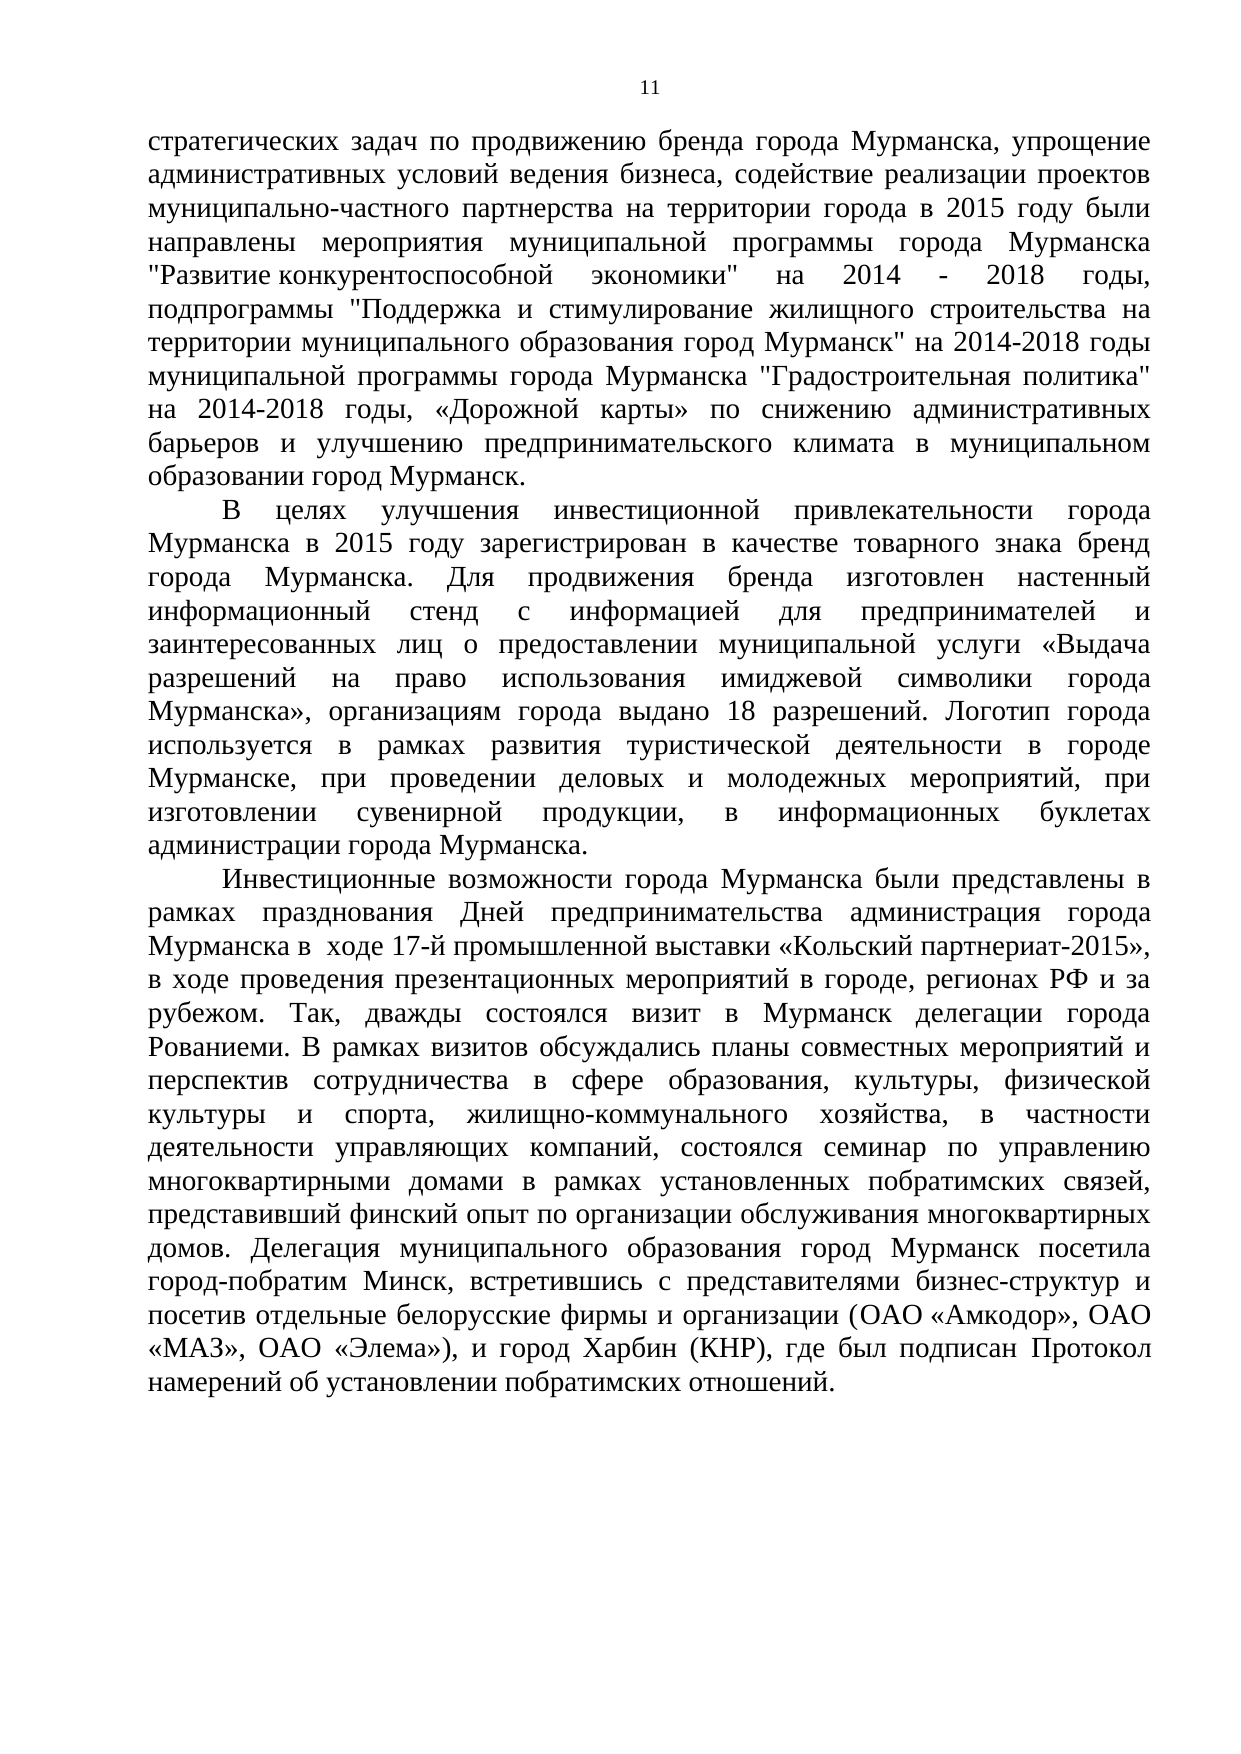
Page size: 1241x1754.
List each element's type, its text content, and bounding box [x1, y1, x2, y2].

text Инвестиционные возможности города Мурманска были представлены в рамках празднования Дней предпринимательства администрация города Мурманска в ходе 17-й промышленной выставки «Кольский партнериат-2015», в ходе проведения презентационных мероприятий в городе, регионах РФ и за рубежом. Так, дважды состоялся визит в Мурманск делегации города Рованиеми. В рамках визитов обсуждались планы совместных мероприятий и перспектив сотрудничества в сфере образования, культуры, физической культуры и спорта, жилищно-коммунального хозяйства, в частности деятельности управляющих компаний, состоялся семинар по управлению многоквартирными домами в рамках установленных побратимских связей, представивший финский опыт по организации обслуживания многоквартирных домов. Делегация муниципального образования город Мурманск посетила город-побратим Минск, встретившись с представителями бизнес-структур и посетив отдельные белорусские фирмы и организации (ОАО «Амкодор», ОАО «МАЗ», ОАО «Элема»), и город Харбин (КНР), где был подписан Протокол намерений об установлении побратимских отношений. [148, 861, 1152, 1398]
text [148, 123, 1152, 492]
text В целях улучшения инвестиционной привлекательности города Мурманска в 2015 году зарегистрирован в качестве товарного знака бренд города Мурманска. Для продвижения бренда изготовлен настенный информационный стенд с информацией для предпринимателей и заинтересованных лиц о предоставлении муниципальной услуги «Выдача разрешений на право использования имиджевой символики города Мурманска», организациям города выдано 18 разрешений. Логотип города используется в рамках развития туристической деятельности в городе Мурманске, при проведении деловых и молодежных мероприятий, при изготовлении сувенирной продукции, в информационных буклетах администрации города Мурманска. [148, 492, 1152, 861]
